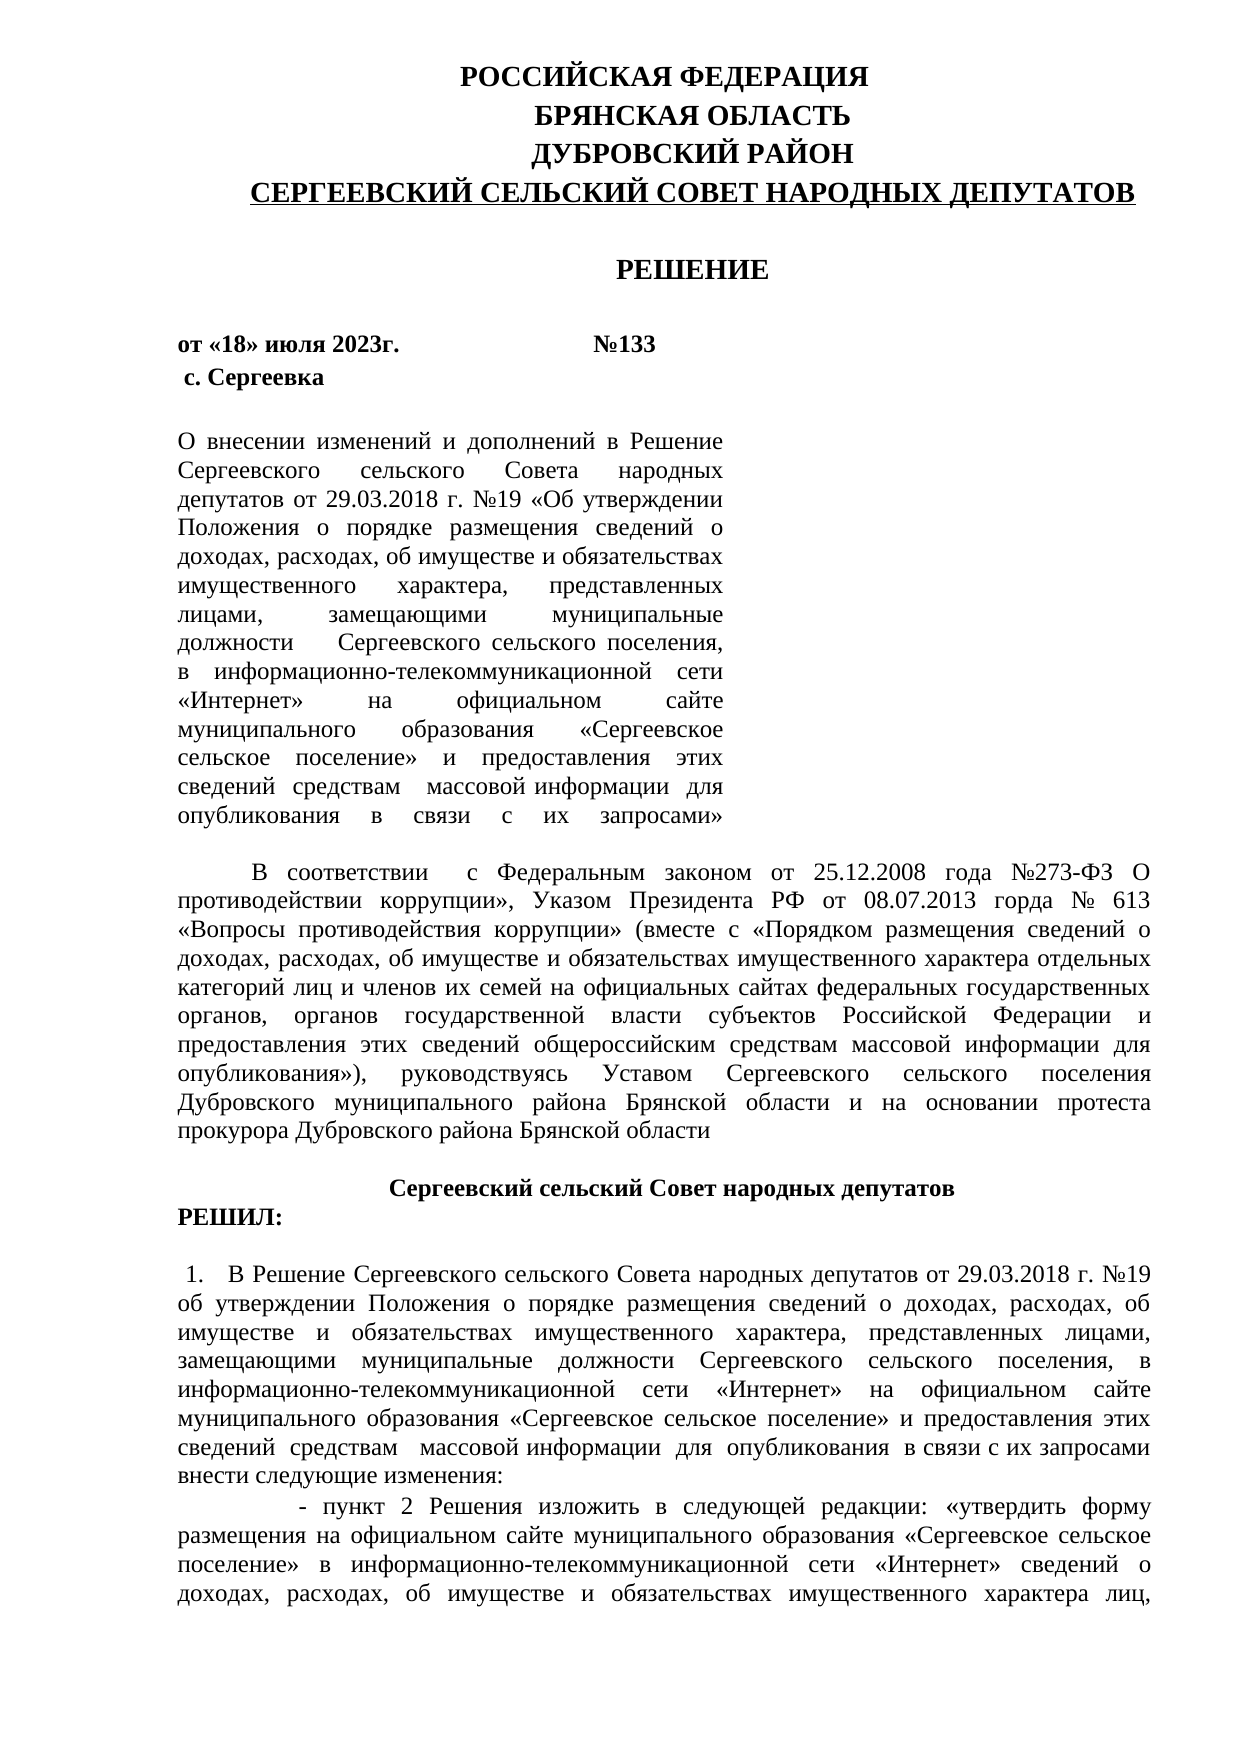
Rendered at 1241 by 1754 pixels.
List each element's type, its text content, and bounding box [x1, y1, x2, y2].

text В соответствии с Федеральным законом от 25.12.2008 года №273-ФЗ О противодействии коррупции», Указом Президента РФ от 08.07.2013 горда № 613 «Вопросы противодействия коррупции» (вместе с «Порядком размещения сведений о доходах, расходах, об имуществе и обязательствах имущественного характера отдельных категорий лиц и членов их семей на официальных сайтах федеральных государственных органов, органов государственной власти субъектов Российской Федерации и предоставления этих сведений общероссийским средствам массовой информации для опубликования»), руководствуясь Уставом Сергеевского сельского поселения Дубровского муниципального района Брянской области и на основании протеста прокурора Дубровского района Брянской области [177, 857, 1152, 1144]
text РЕШЕНИЕ [177, 252, 1152, 285]
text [177, 1489, 1152, 1607]
text РЕШИЛ: [177, 1202, 1152, 1230]
text с. Сергеевка [177, 362, 1152, 391]
text Сергеевский сельский Совет народных депутатов [177, 1173, 1152, 1202]
text от «18» июля 2023г. №133 [177, 329, 1152, 358]
text О внесении изменений и дополнений в Решение Сергеевского сельского Совета народных депутатов от 29.03.2018 г. №19 «Об утверждении Положения о порядке размещения сведений о доходах, расходах, об имуществе и обязательствах имущественного характера, представленных лицами, замещающими муниципальные должности Сергеевского сельского поселения, в информационно-телекоммуникационной сети «Интернет» на официальном сайте муниципального образования «Сергеевское сельское поселение» и предоставления этих сведений средствам массовой информации для опубликования в связи с их запросами» [177, 426, 723, 857]
text СЕРГЕЕВСКИЙ СЕЛЬСКИЙ СОВЕТ НАРОДНЫХ ДЕПУТАТОВ [177, 175, 1152, 208]
text ДУБРОВСКИЙ РАЙОН [177, 136, 1152, 170]
text РОССИЙСКАЯ ФЕДЕРАЦИЯ [177, 59, 1152, 93]
text БРЯНСКАЯ ОБЛАСТЬ [177, 98, 1152, 131]
text 1. В Решение Сергеевского сельского Совета народных депутатов от 29.03.2018 г. №19 об утверждении Положения о порядке размещения сведений о доходах, расходах, об имуществе и обязательствах имущественного характера, представленных лицами, замещающими муниципальные должности Сергеевского сельского поселения, в информационно-телекоммуникационной сети «Интернет» на официальном сайте муниципального образования «Сергеевское сельское поселение» и предоставления этих сведений средствам массовой информации для опубликования в связи с их запросами внести следующие изменения: [177, 1259, 1152, 1489]
